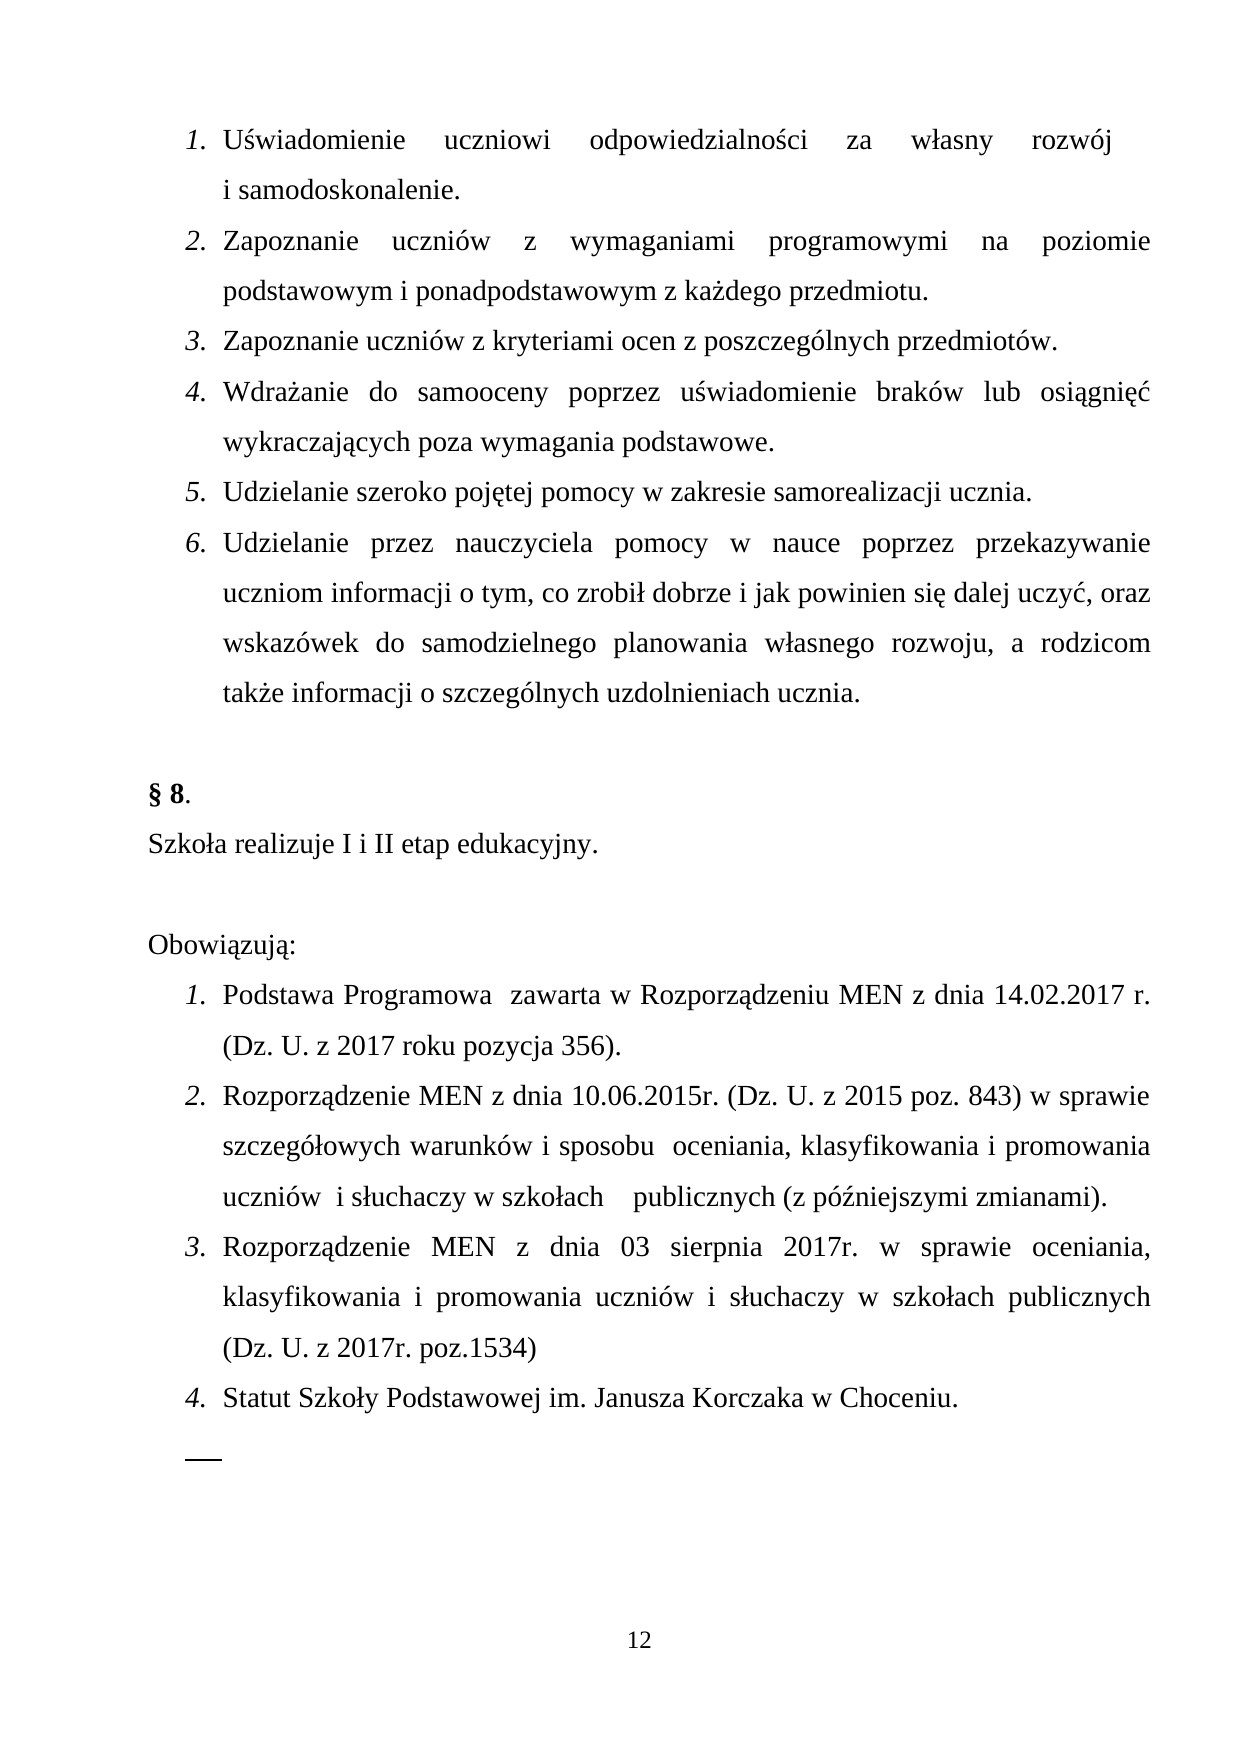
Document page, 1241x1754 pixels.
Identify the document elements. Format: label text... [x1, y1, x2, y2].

text § 8. [148, 776, 1152, 810]
text Szkoła realizuje I i II etap edukacyjny. [148, 827, 1152, 860]
list Udzielanie przez nauczyciela pomocy w nauce poprzez przekazywanie uczniom informacji o tym, co zrobił dobrze i jak powinien się dalej uczyć, oraz wskazówek do samodzielnego planowania własnego rozwoju, a rodzicom także informacji o szczególnych uzdolnieniach ucznia. [185, 525, 1152, 709]
list Udzielanie szeroko pojętej pomocy w zakresie samorealizacji ucznia. [185, 474, 1152, 508]
list Rozporządzenie MEN z dnia 10.06.2015r. (Dz. U. z 2015 poz. 843) w sprawie szczegółowych warunków i sposobu oceniania, klasyfikowania i promowania uczniów i słuchaczy w szkołach publicznych (z późniejszymi zmianami). [185, 1078, 1152, 1212]
list Zapoznanie uczniów z kryteriami ocen z poszczególnych przedmiotów. [185, 323, 1152, 357]
list Podstawa Programowa zawarta w Rozporządzeniu MEN z dnia 14.02.2017 r. (Dz. U. z 2017 roku pozycja 356). [185, 977, 1152, 1061]
list Statut Szkoły Podstawowej im. Janusza Korczaka w Choceniu. [185, 1380, 1152, 1413]
list Zapoznanie uczniów z wymaganiami programowymi na poziomie podstawowym i ponadpodstawowym z każdego przedmiotu. [185, 223, 1152, 307]
list Rozporządzenie MEN z dnia 03 sierpnia 2017r. w sprawie oceniania, klasyfikowania i promowania uczniów i słuchaczy w szkołach publicznych (Dz. U. z 2017r. poz.1534) [185, 1229, 1152, 1363]
list Uświadomienie uczniowi odpowiedzialności za własny rozwój i samodoskonalenie. [185, 122, 1152, 206]
list Wdrażanie do samooceny poprzez uświadomienie braków lub osiągnięć wykraczających poza wymagania podstawowe. [185, 374, 1152, 458]
text Obowiązują: [148, 927, 1152, 961]
